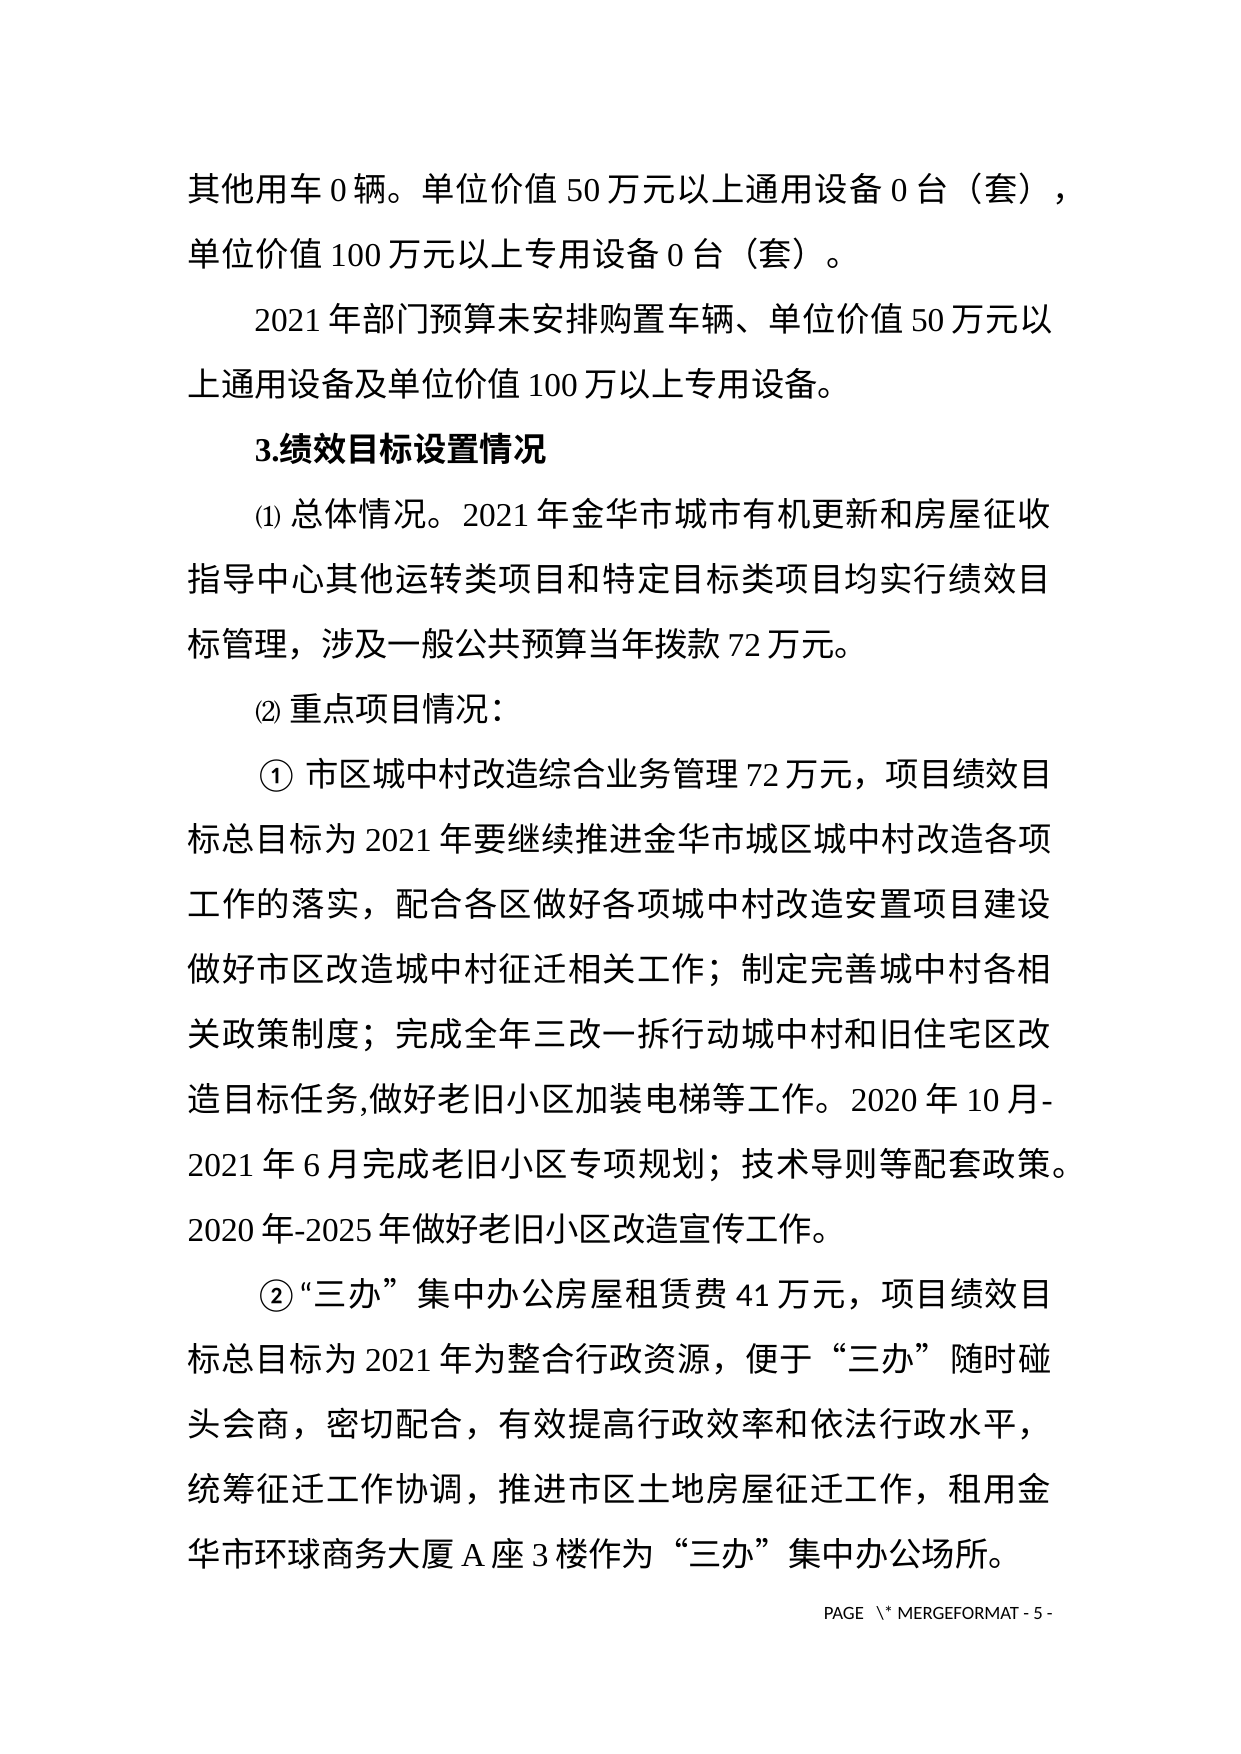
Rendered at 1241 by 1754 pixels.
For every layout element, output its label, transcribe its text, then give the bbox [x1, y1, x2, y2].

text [187, 154, 1053, 284]
text ①市区城中村改造综合业务管理72万元，项目绩效目标总目标为2021年要继续推进金华市城区城中村改造各项工作的落实，配合各区做好各项城中村改造安置项目建设；做好市区改造城中村征迁相关工作；制定完善城中村各相关政策制度；完成全年三改一拆行动城中村和旧住宅区改造目标任务,做好老旧小区加装电梯等工作。2020年10月-2021年6月完成老旧小区专项规划；技术导则等配套政策。2020年-2025年做好老旧小区改造宣传工作。 [187, 739, 1053, 1259]
text 3.绩效目标设置情况 [187, 414, 1053, 479]
text 2021年部门预算未安排购置车辆、单位价值50万元以上通用设备及单位价值100万以上专用设备。 [187, 284, 1053, 414]
text ②“三办”集中办公房屋租赁费41万元，项目绩效目标总目标为2021年为整合行政资源，便于“三办”随时碰头会商，密切配合，有效提高行政效率和依法行政水平，统筹征迁工作协调，推进市区土地房屋征迁工作，租用金华市环球商务大厦A座3楼作为“三办”集中办公场所。 [187, 1259, 1053, 1584]
text ⑴总体情况。2021年金华市城市有机更新和房屋征收指导中心其他运转类项目和特定目标类项目均实行绩效目标管理，涉及一般公共预算当年拨款72万元。 [187, 479, 1053, 674]
text ⑵重点项目情况： [187, 674, 1053, 739]
